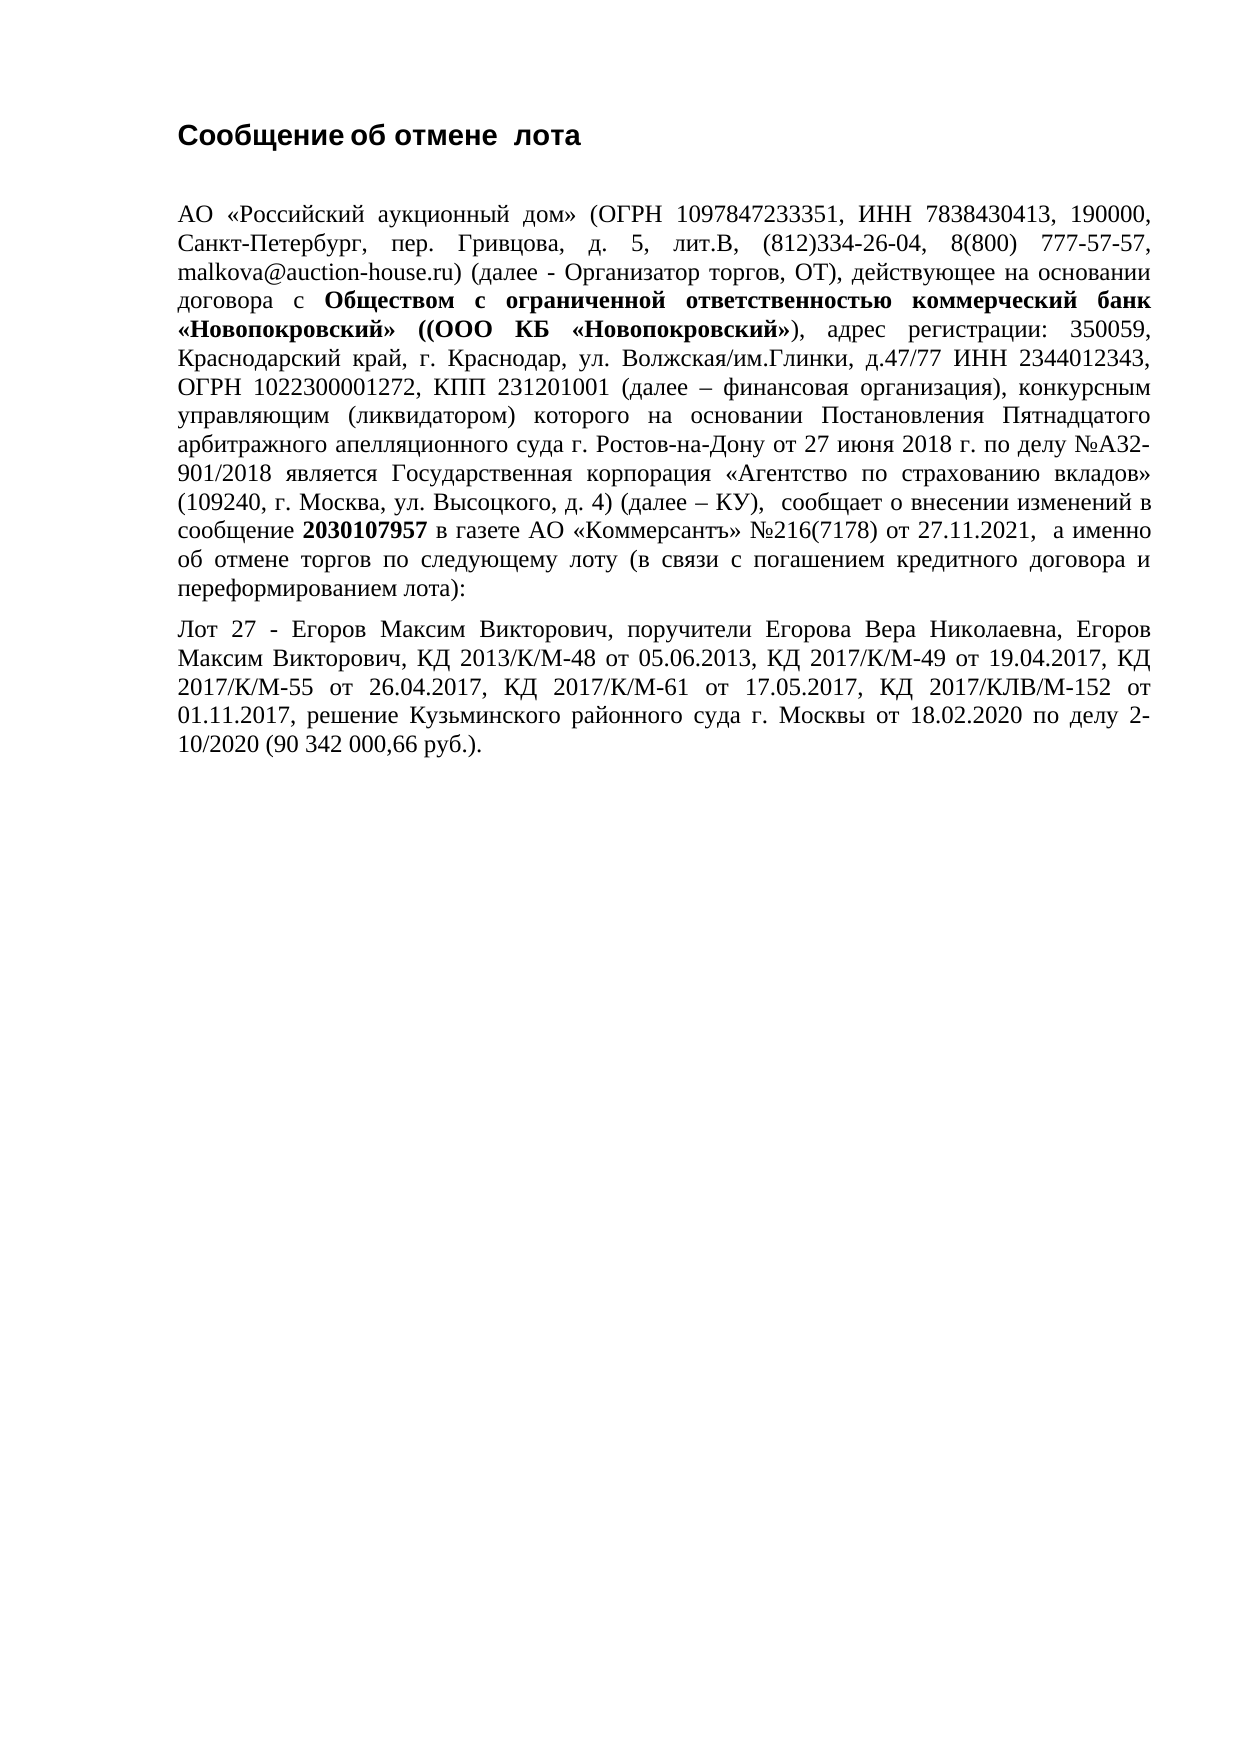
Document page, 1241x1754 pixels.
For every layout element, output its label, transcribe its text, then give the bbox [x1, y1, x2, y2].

text Сообщение об отмене лота [177, 118, 1152, 152]
text АО «Российский аукционный дом» (ОГРН 1097847233351, ИНН 7838430413, 190000, Санкт-Петербург, пер. Гривцова, д. 5, лит.В, (812)334-26-04, 8(800) 777-57-57, malkova@auction-house.ru) (далее - Организатор торгов, ОТ), действующее на основании договора с Обществом с ограниченной ответственностью коммерческий банк «Новопокровский» ((ООО КБ «Новопокровский»), адрес регистрации: 350059, Краснодарский край, г. Краснодар, ул. Волжская/им.Глинки, д.47/77 ИНН 2344012343, ОГРН 1022300001272, КПП 231201001 (далее – финансовая организация), конкурсным управляющим (ликвидатором) которого на основании Постановления Пятнадцатого арбитражного апелляционного суда г. Ростов-на-Дону от 27 июня 2018 г. по делу №А32-901/2018 является Государственная корпорация «Агентство по страхованию вкладов» (109240, г. Москва, ул. Высоцкого, д. 4) (далее – КУ), сообщает о внесении изменений в сообщение 2030107957 в газете АО «Коммерсантъ» №216(7178) от 27.11.2021, а именно об отмене торгов по следующему лоту (в связи с погашением кредитного договора и переформированием лота): [177, 199, 1152, 602]
text Лот 27 - Егоров Максим Викторович, поручители Егорова Вера Николаевна, Егоров Максим Викторович, КД 2013/К/М-48 от 05.06.2013, КД 2017/К/М-49 от 19.04.2017, КД 2017/К/М-55 от 26.04.2017, КД 2017/К/М-61 от 17.05.2017, КД 2017/КЛВ/М-152 от 01.11.2017, решение Кузьминского районного суда г. Москвы от 18.02.2020 по делу 2-10/2020 (90 342 000,66 руб.). [177, 614, 1152, 758]
